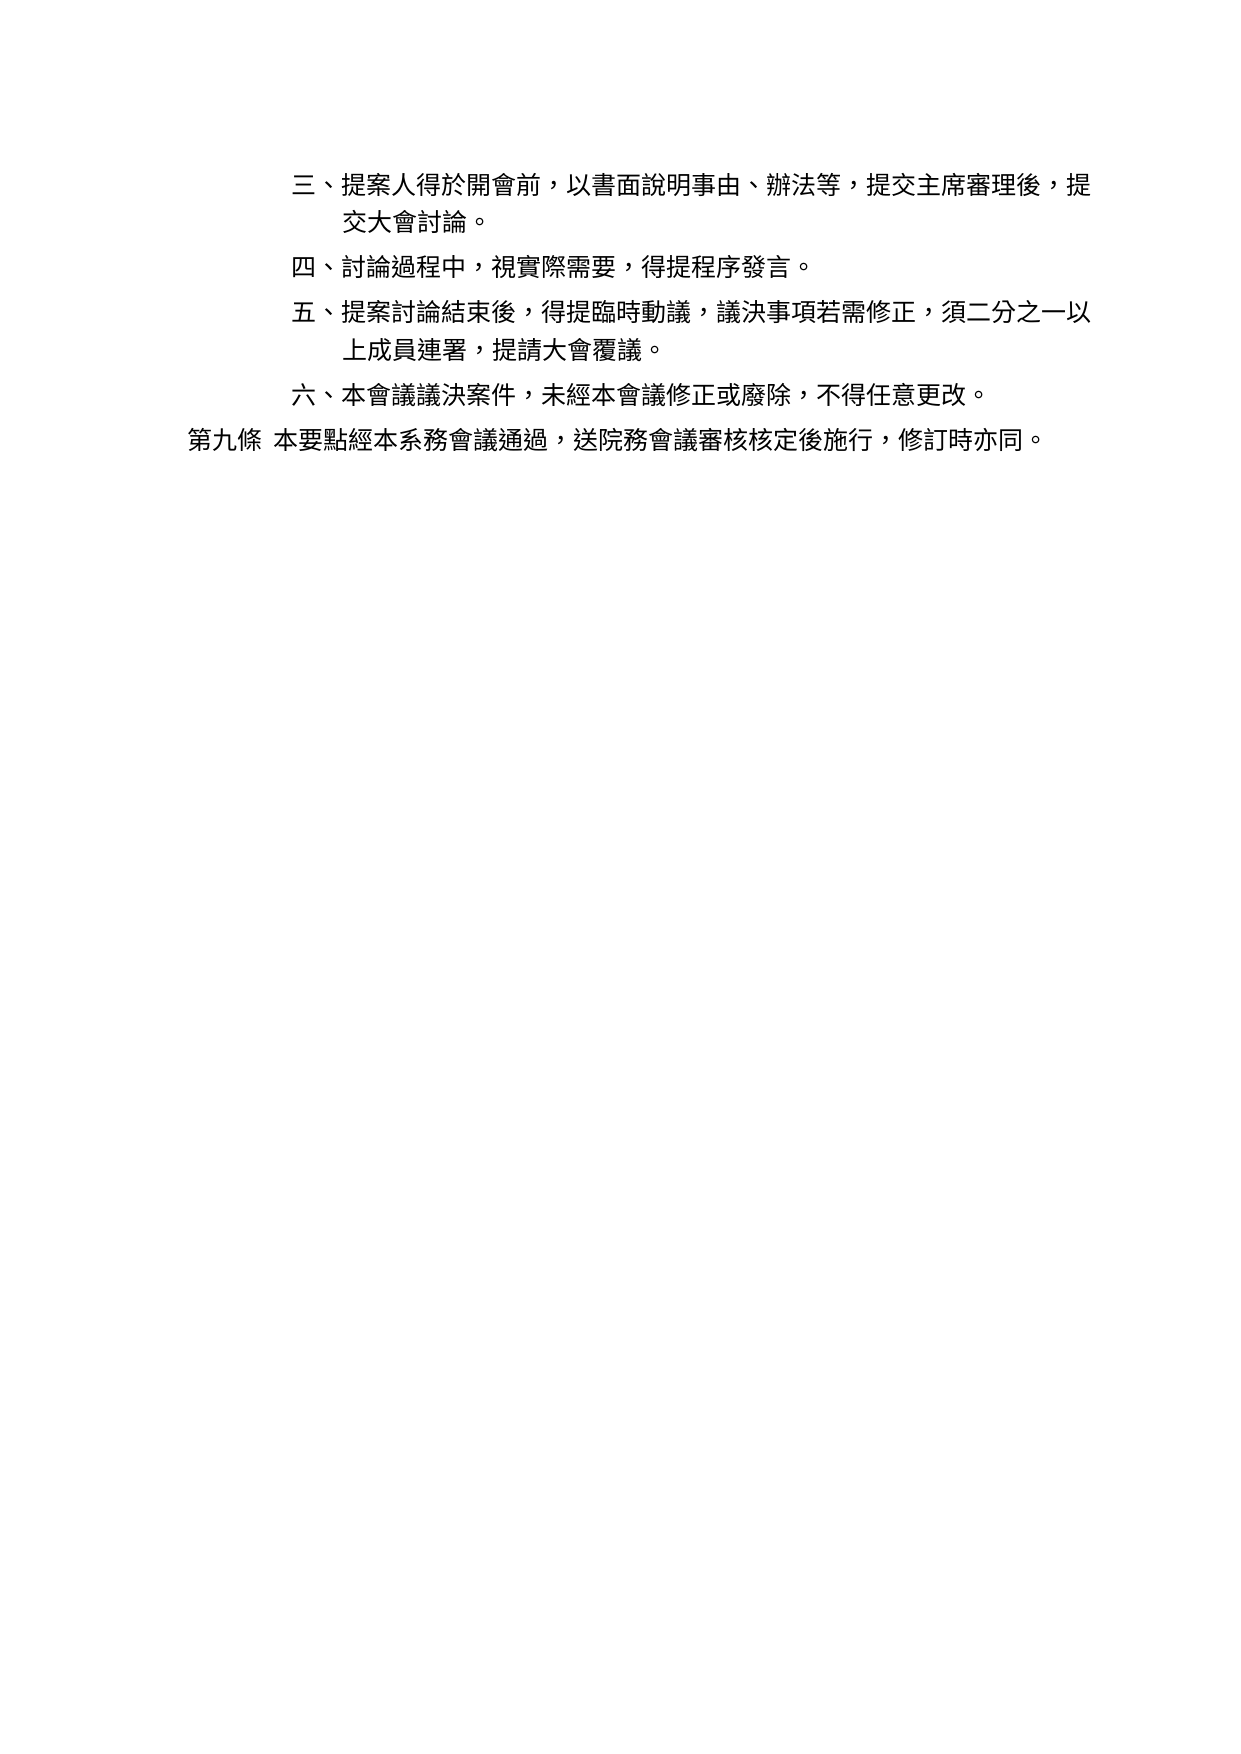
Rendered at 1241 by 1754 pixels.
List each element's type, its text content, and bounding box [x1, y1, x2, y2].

text 六、本會議議決案件，未經本會議修正或廢除，不得任意更改。 [291, 374, 1107, 412]
text 三、提案人得於開會前，以書面說明事由、辦法等，提交主席審理後，提交大會討論。 [291, 164, 1107, 239]
text 五、提案討論結束後，得提臨時動議，議決事項若需修正，須二分之一以上成員連署，提請大會覆議。 [291, 292, 1107, 367]
text 第九條 本要點經本系務會議通過，送院務會議審核核定後施行，修訂時亦同。 [187, 419, 1107, 457]
text 四、討論過程中，視實際需要，得提程序發言。 [291, 247, 1107, 284]
